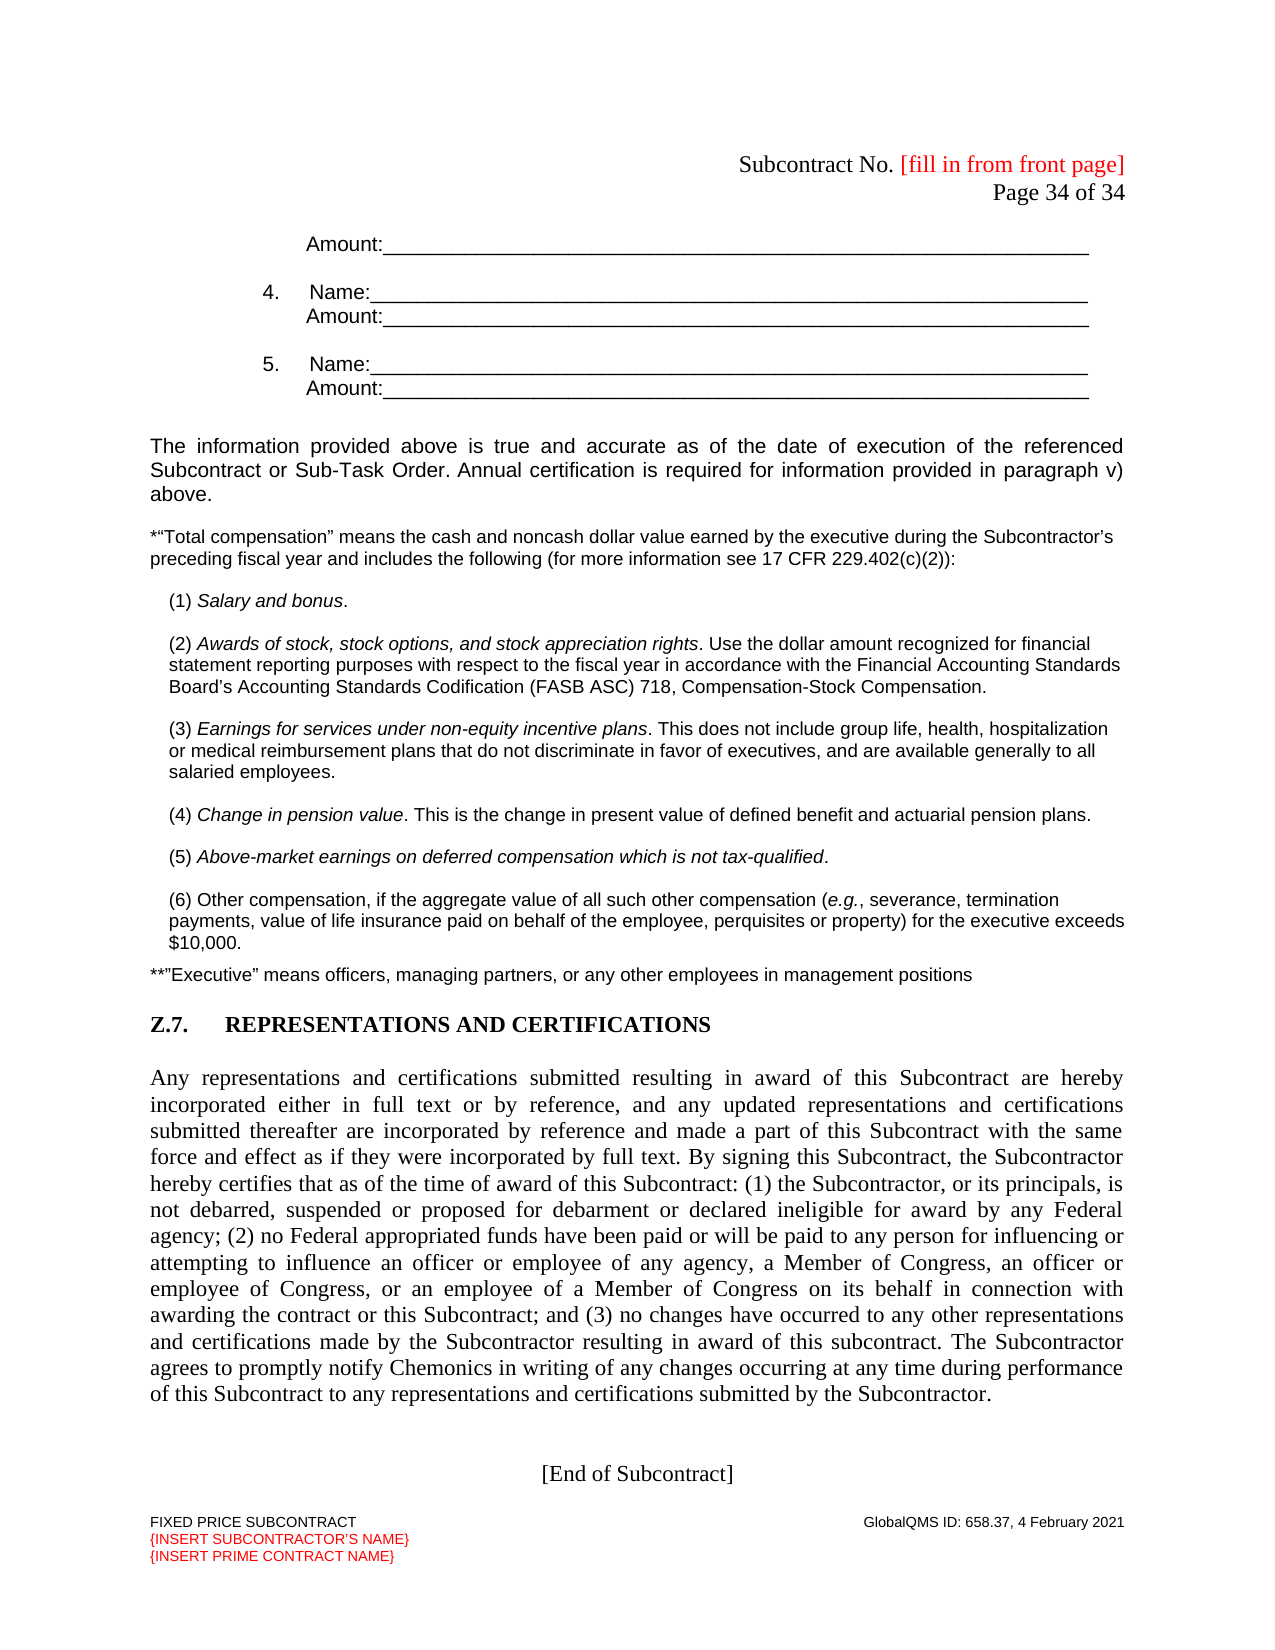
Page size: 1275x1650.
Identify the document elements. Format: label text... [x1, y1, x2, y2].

text (3) Earnings for services under non-equity incentive plans. This does not include group life, health, hospitalization or medical reimbursement plans that do not discriminate in favor of executives, and are available generally to all salaried employees. [169, 718, 1125, 783]
text The information provided above is true and accurate as of the date of execution of the referenced Subcontract or Sub-Task Order. Annual certification is required for information provided in paragraph v) above. [150, 434, 1125, 506]
text (2) Awards of stock, stock options, and stock appreciation rights. Use the dollar amount recognized for financial statement reporting purposes with respect to the fiscal year in accordance with the Financial Accounting Standards Board’s Accounting Standards Codification (FASB ASC) 718, Compensation-Stock Compensation. [169, 633, 1125, 697]
text Z.7. REPRESENTATIONS AND CERTIFICATIONS [150, 1012, 1125, 1038]
text Any representations and certifications submitted resulting in award of this Subcontract are hereby incorporated either in full text or by reference, and any updated representations and certifications submitted thereafter are incorporated by reference and made a part of this Subcontract with the same force and effect as if they were incorporated by full text. By signing this Subcontract, the Subcontractor hereby certifies that as of the time of award of this Subcontract: (1) the Subcontractor, or its principals, is not debarred, suspended or proposed for debarment or declared ineligible for award by any Federal agency; (2) no Federal appropriated funds have been paid or will be paid to any person for influencing or attempting to influence an officer or employee of any agency, a Member of Congress, an officer or employee of Congress, or an employee of a Member of Congress on its behalf in connection with awarding the contract or this Subcontract; and (3) no changes have occurred to any other representations and certifications made by the Subcontractor resulting in award of this subcontract. The Subcontractor agrees to promptly notify Chemonics in writing of any changes occurring at any time during performance of this Subcontract to any representations and certifications submitted by the Subcontractor. [150, 1064, 1125, 1407]
list Amount:_____________________________________________________________ [244, 375, 1125, 399]
text (6) Other compensation, if the aggregate value of all such other compensation (e.g., severance, termination payments, value of life insurance paid on behalf of the employee, perquisites or property) for the executive exceeds $10,000. [169, 888, 1125, 953]
list 4. Name:______________________________________________________________ [262, 279, 1125, 303]
list 5. Name:______________________________________________________________ [262, 351, 1125, 375]
text (5) Above-market earnings on deferred compensation which is not tax-qualified. [169, 846, 1125, 868]
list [187, 303, 1125, 327]
text **”Executive” means officers, managing partners, or any other employees in management positions [150, 964, 1125, 985]
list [187, 232, 1125, 256]
text (4) Change in pension value. This is the change in present value of defined benefit and actuarial pension plans. [169, 804, 1125, 825]
text [End of Subcontract] [150, 1459, 1125, 1486]
text (1) Salary and bonus. [169, 590, 1125, 612]
text *“Total compensation” means the cash and noncash dollar value earned by the executive during the Subcontractor’s preceding fiscal year and includes the following (for more information see 17 CFR 229.402(c)(2)): [150, 526, 1125, 569]
